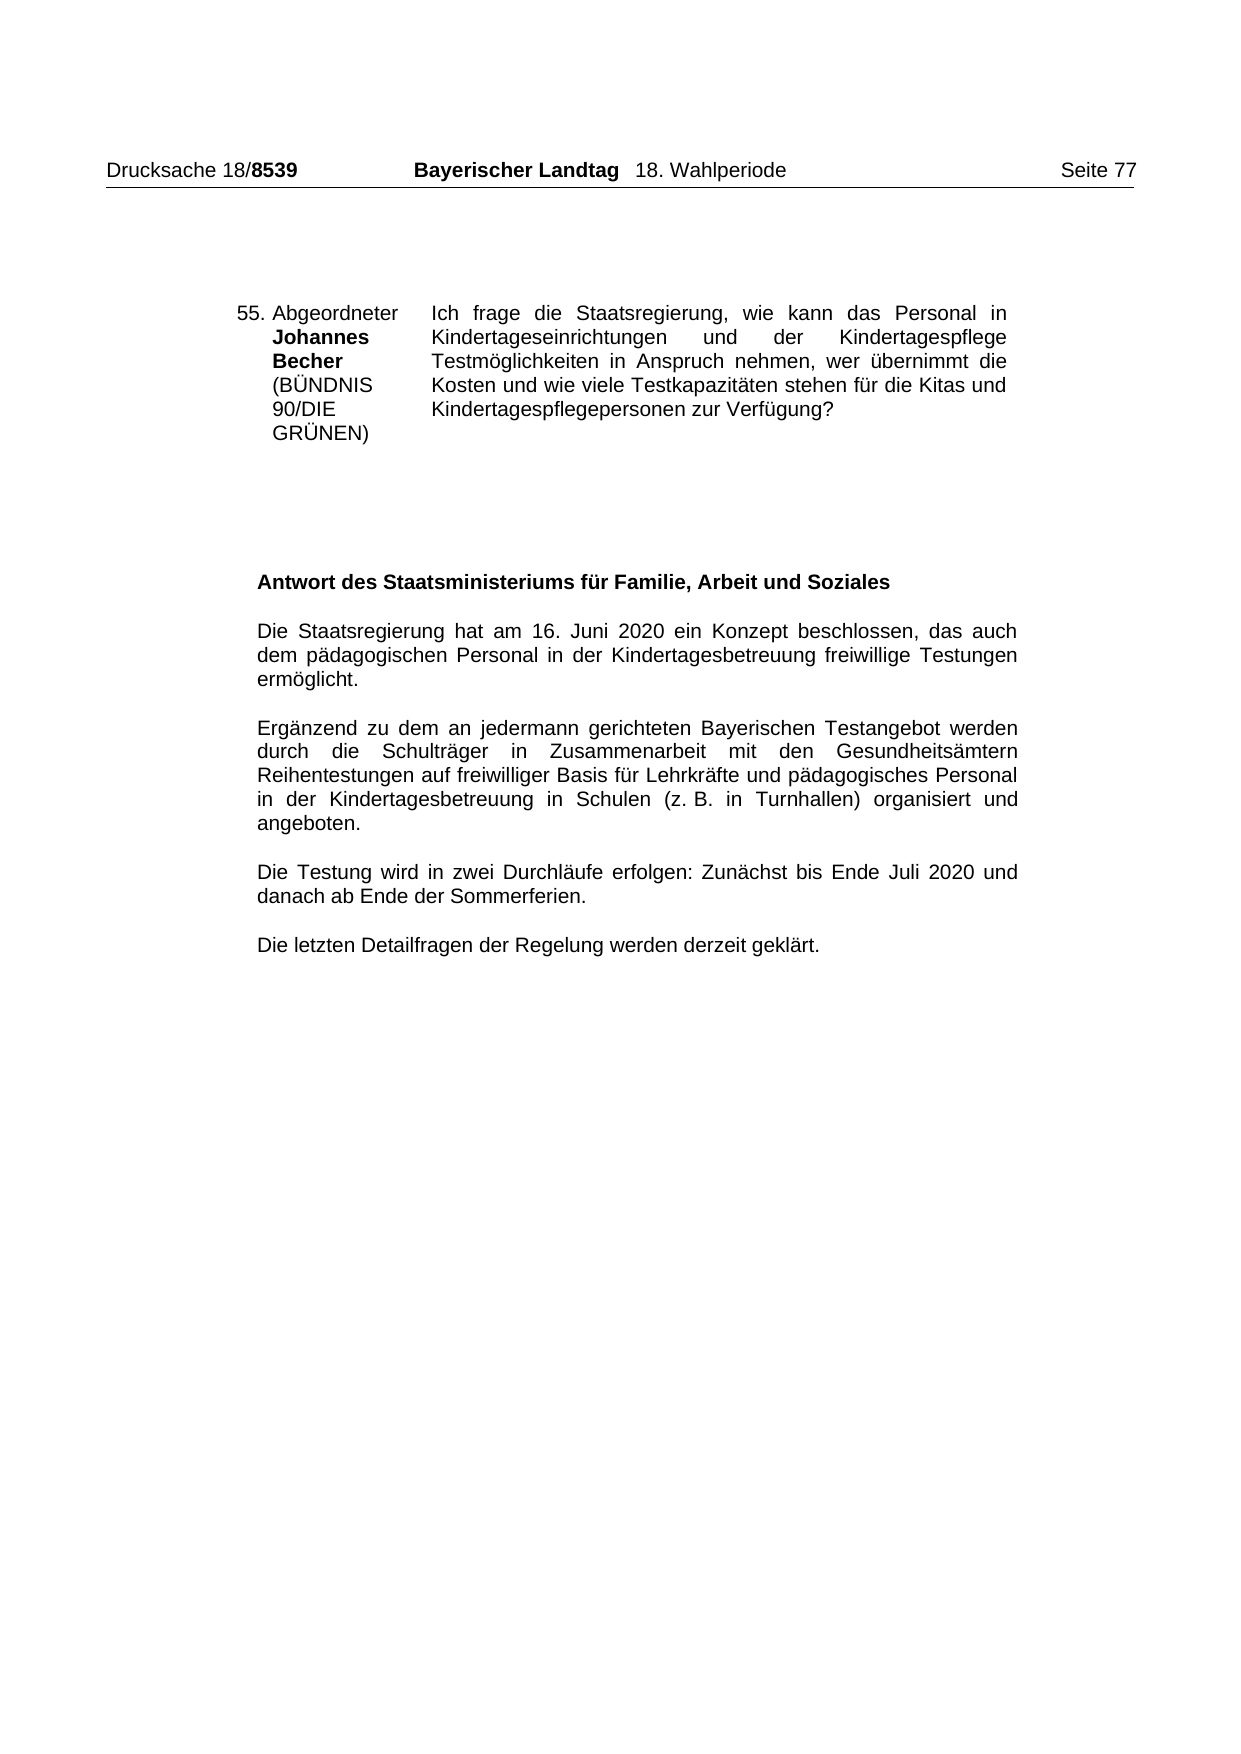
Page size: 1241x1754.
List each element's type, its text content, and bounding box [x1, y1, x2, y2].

table_header Abgeordneter Johannes Becher (BÜNDNIS 90/DIE GRÜNEN) [225, 226, 420, 519]
text Ergänzend zu dem an jedermann gerichteten Bayerischen Testangebot werden durch die Schulträger in Zusammenarbeit mit den Gesundheitsämtern Reihentestungen auf freiwilliger Basis für Lehrkräfte und pädagogisches Personal in der Kindertagesbetreuung in Schulen (z. B. in Turnhallen) organisiert und angeboten. [257, 715, 1019, 835]
text Die Testung wird in zwei Durchläufe erfolgen: Zunächst bis Ende Juli 2020 und danach ab Ende der Sommerferien. [257, 860, 1019, 908]
text Die Staatsregierung hat am 16. Juni 2020 ein Konzept beschlossen, das auch dem pädagogischen Personal in der Kindertagesbetreuung freiwillige Testungen ermöglicht. [257, 618, 1019, 690]
table_header Ich frage die Staatsregierung, wie kann das Personal in Kindertageseinrichtungen und der Kindertagespflege Testmöglichkeiten in Anspruch nehmen, wer übernimmt die Kosten und wie viele Testkapazitäten stehen für die Kitas und Kindertagespflegepersonen zur Verfügung? [420, 226, 1019, 519]
text Antwort des Staatsministeriums für Familie, Arbeit und Soziales [257, 569, 1019, 593]
text Die letzten Detailfragen der Regelung werden derzeit geklärt. [257, 933, 1019, 957]
